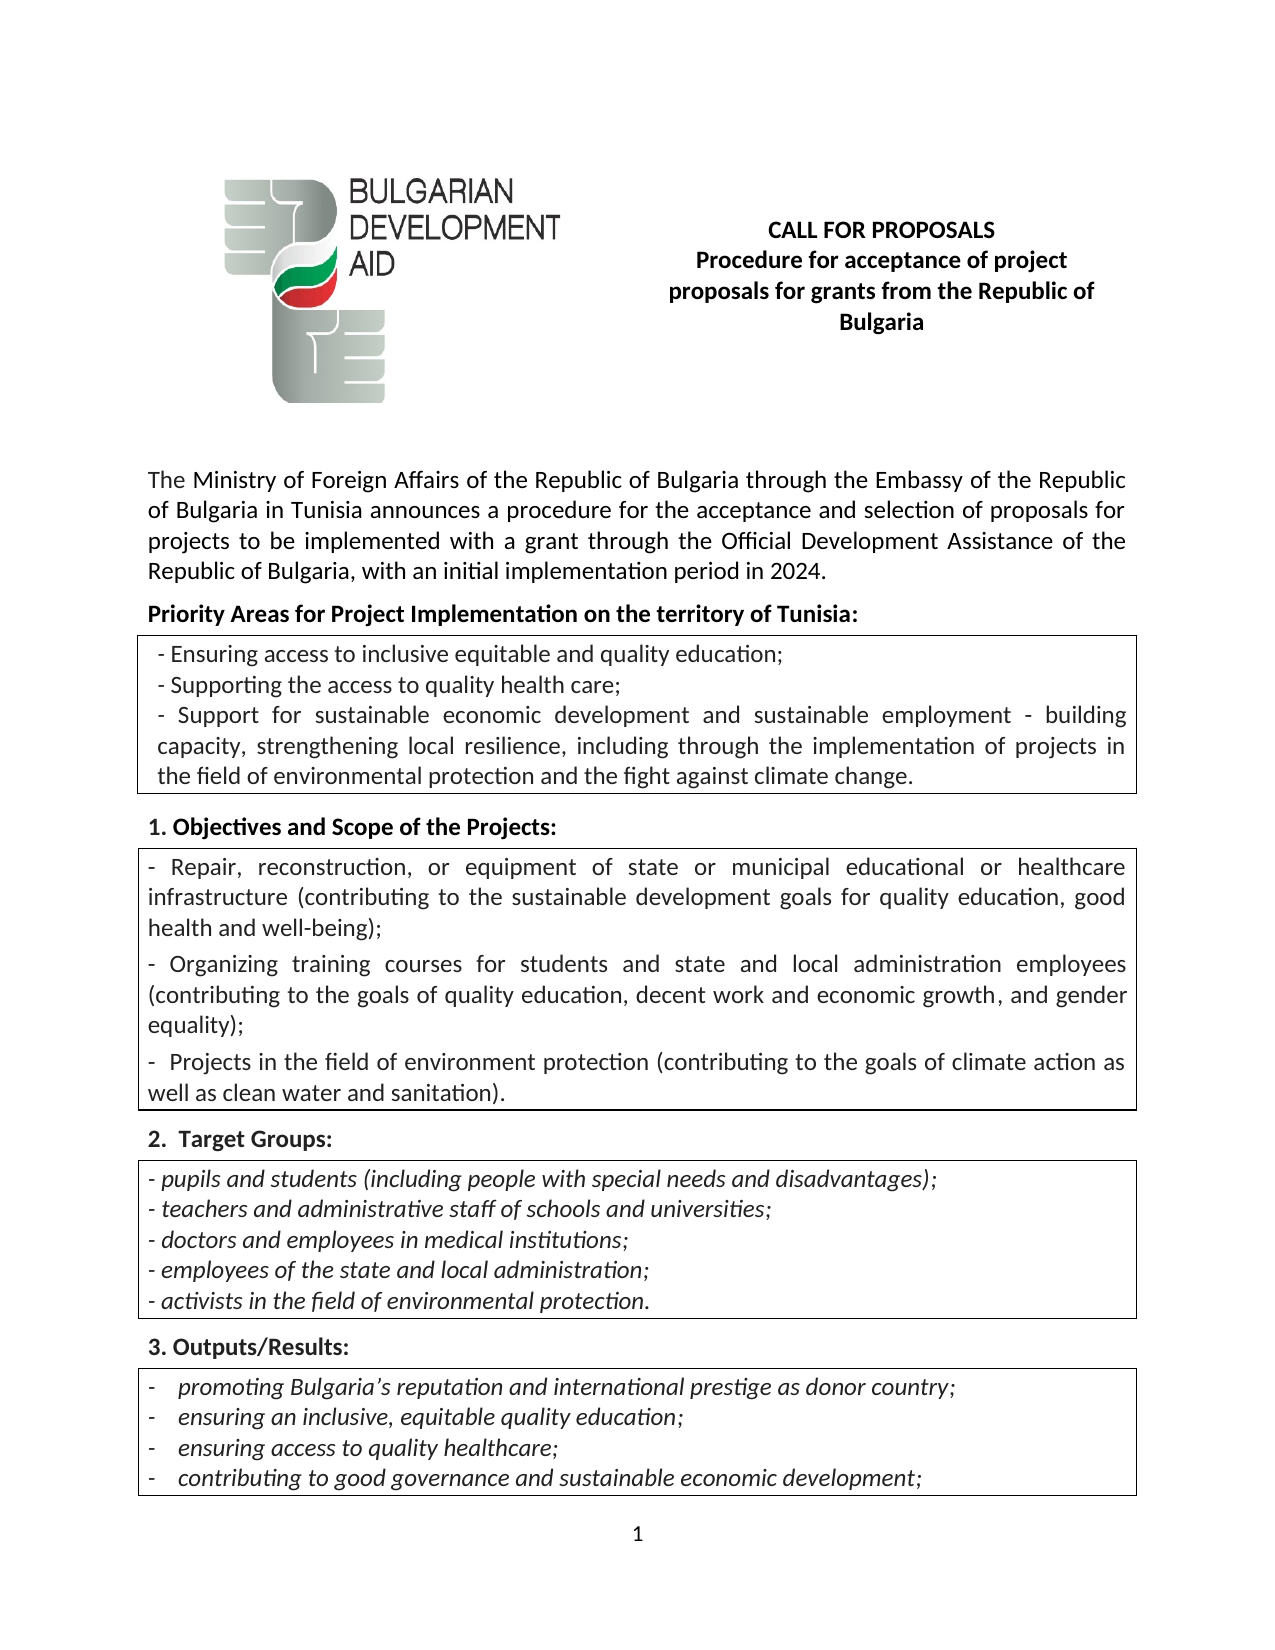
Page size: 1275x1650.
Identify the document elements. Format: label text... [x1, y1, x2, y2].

text - teachers and administrative staff of schools and universities; [148, 1193, 1127, 1224]
text - Repair, reconstruction, or equipment of state or municipal educational or healthcare infrastructure (contributing to the sustainable development goals for quality education, good health and well-being); [139, 849, 1136, 942]
text - Supporting the access to quality health care; [138, 666, 1136, 696]
text Priority Areas for Project Implementation on the territory of Tunisia: [148, 598, 1127, 629]
text - contributing to good governance and sustainable economic development; [139, 1459, 1136, 1495]
text - doctors and employees in medical institutions; [148, 1224, 1127, 1254]
text - Organizing training courses for students and state and local administration employees (contributing to the goals of quality education, decent work and economic growth, and gender equality); [139, 945, 1136, 1040]
text - Projects in the field of environment protection (contributing to the goals of climate action as well as clean water and sanitation). [139, 1043, 1136, 1109]
text 1. Objectives and Scope of the Projects: [148, 811, 1127, 841]
text - ensuring access to quality healthcare; [148, 1432, 1127, 1459]
text - promoting Bulgaria’s reputation and international prestige as donor country; [139, 1369, 1136, 1402]
text The Ministry of Foreign Affairs of the Republic of Bulgaria through the Embassy of the Republic of Bulgaria in Tunisia announces a procedure for the acceptance and selection of proposals for projects to be implemented with a grant through the Official Development Assistance of the Republic of Bulgaria, with an initial implementation period in 2024. [148, 464, 1127, 586]
table_header CALL FOR PROPOSALS Procedure for acceptance of project proposals for grants from the Republic of Bulgaria [637, 148, 1126, 433]
text 2. Target Groups: [148, 1123, 1127, 1153]
text - activists in the field of environmental protection. [139, 1282, 1136, 1318]
text 3. Outputs/Results: [148, 1331, 1127, 1362]
text - pupils and students (including people with special needs and disadvantages); [139, 1161, 1136, 1193]
text - Support for sustainable economic development and sustainable employment - building capacity, strengthening local resilience, including through the implementation of projects in the field of environmental protection and the fight against climate change. [138, 696, 1136, 793]
table_header [148, 148, 637, 433]
text - Ensuring access to inclusive equitable and quality education; [138, 636, 1136, 666]
text - ensuring an inclusive, equitable quality education; [148, 1402, 1127, 1432]
text - employees of the state and local administration; [148, 1254, 1127, 1282]
